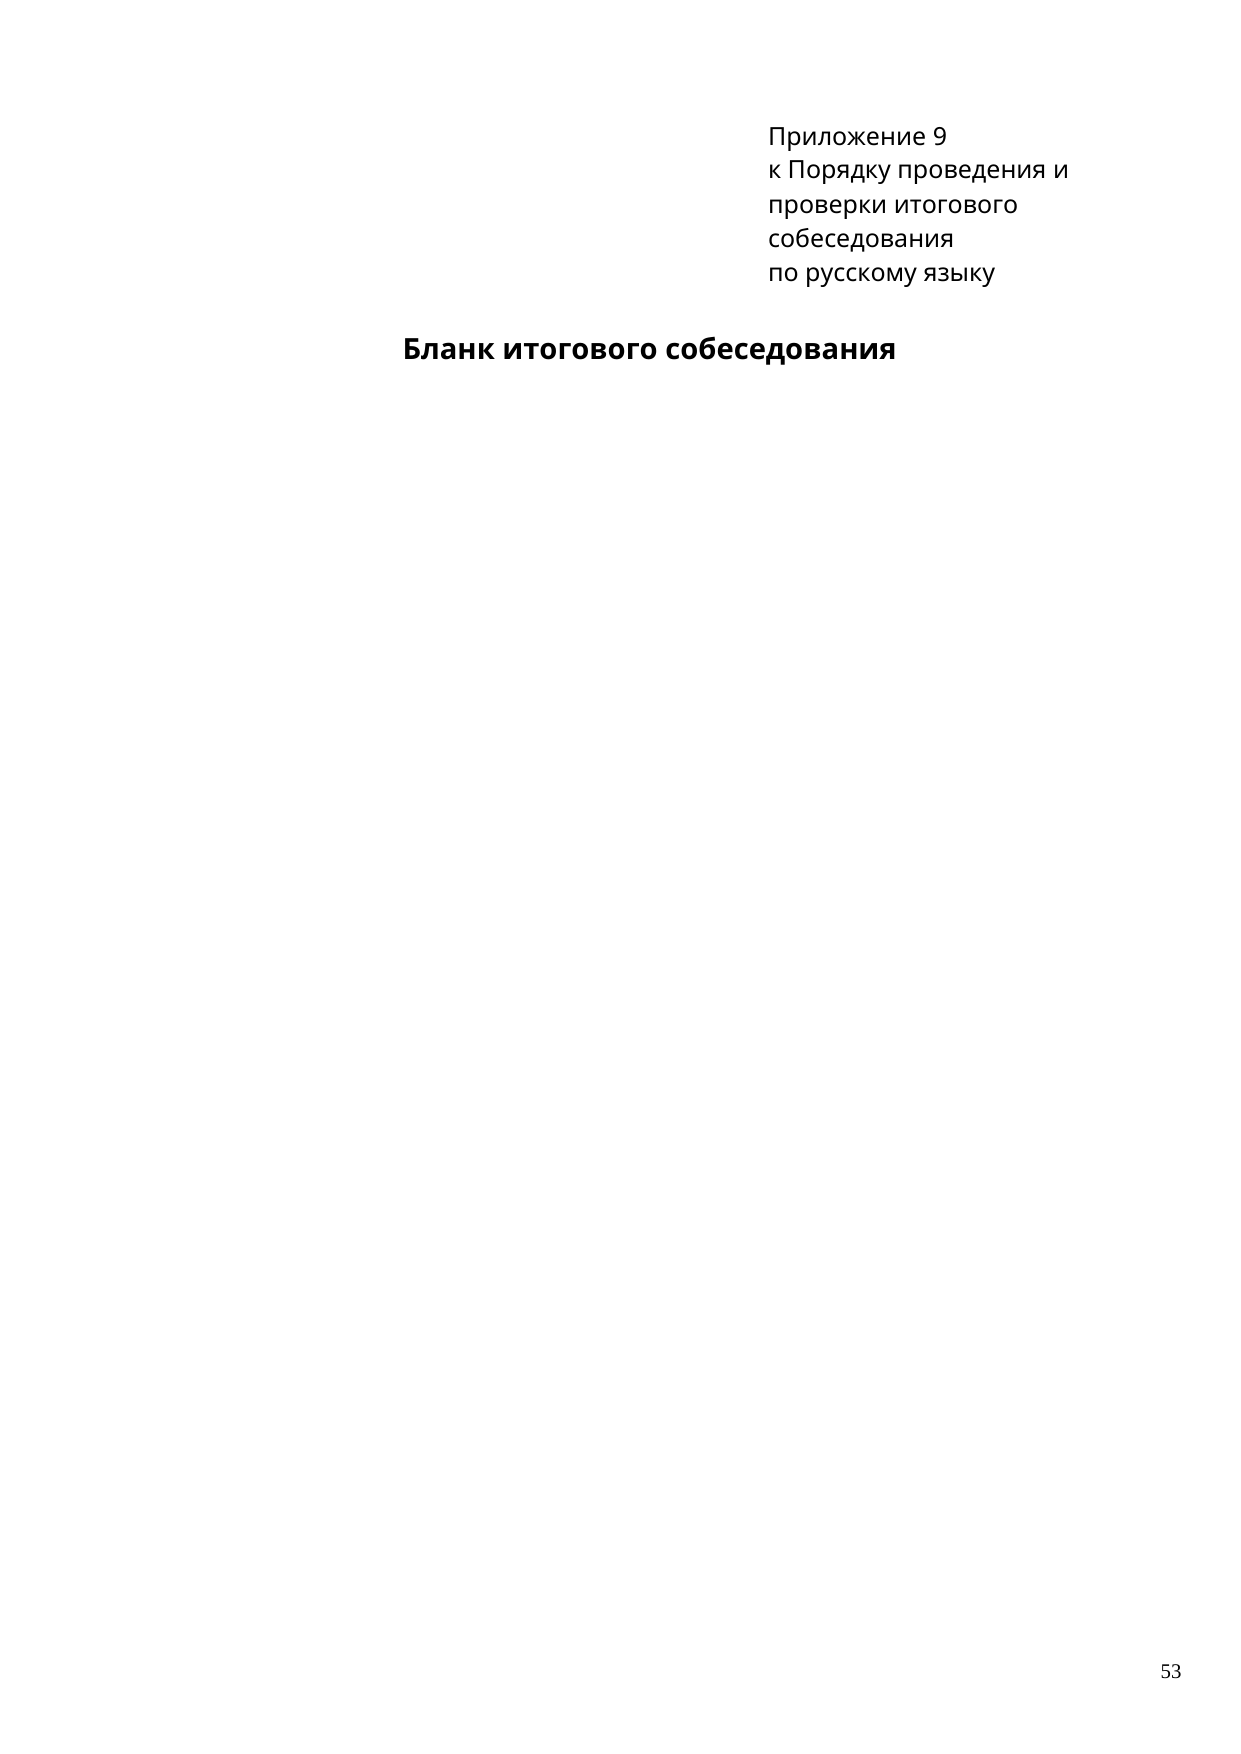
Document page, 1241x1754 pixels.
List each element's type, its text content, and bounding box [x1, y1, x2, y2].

text проверки итогового собеседования [768, 186, 1181, 254]
text Бланк итогового собеседования [118, 328, 1181, 368]
text к Порядку проведения и [768, 152, 1181, 186]
text по русскому языку [768, 254, 1181, 288]
text Приложение 9 [768, 118, 1181, 152]
